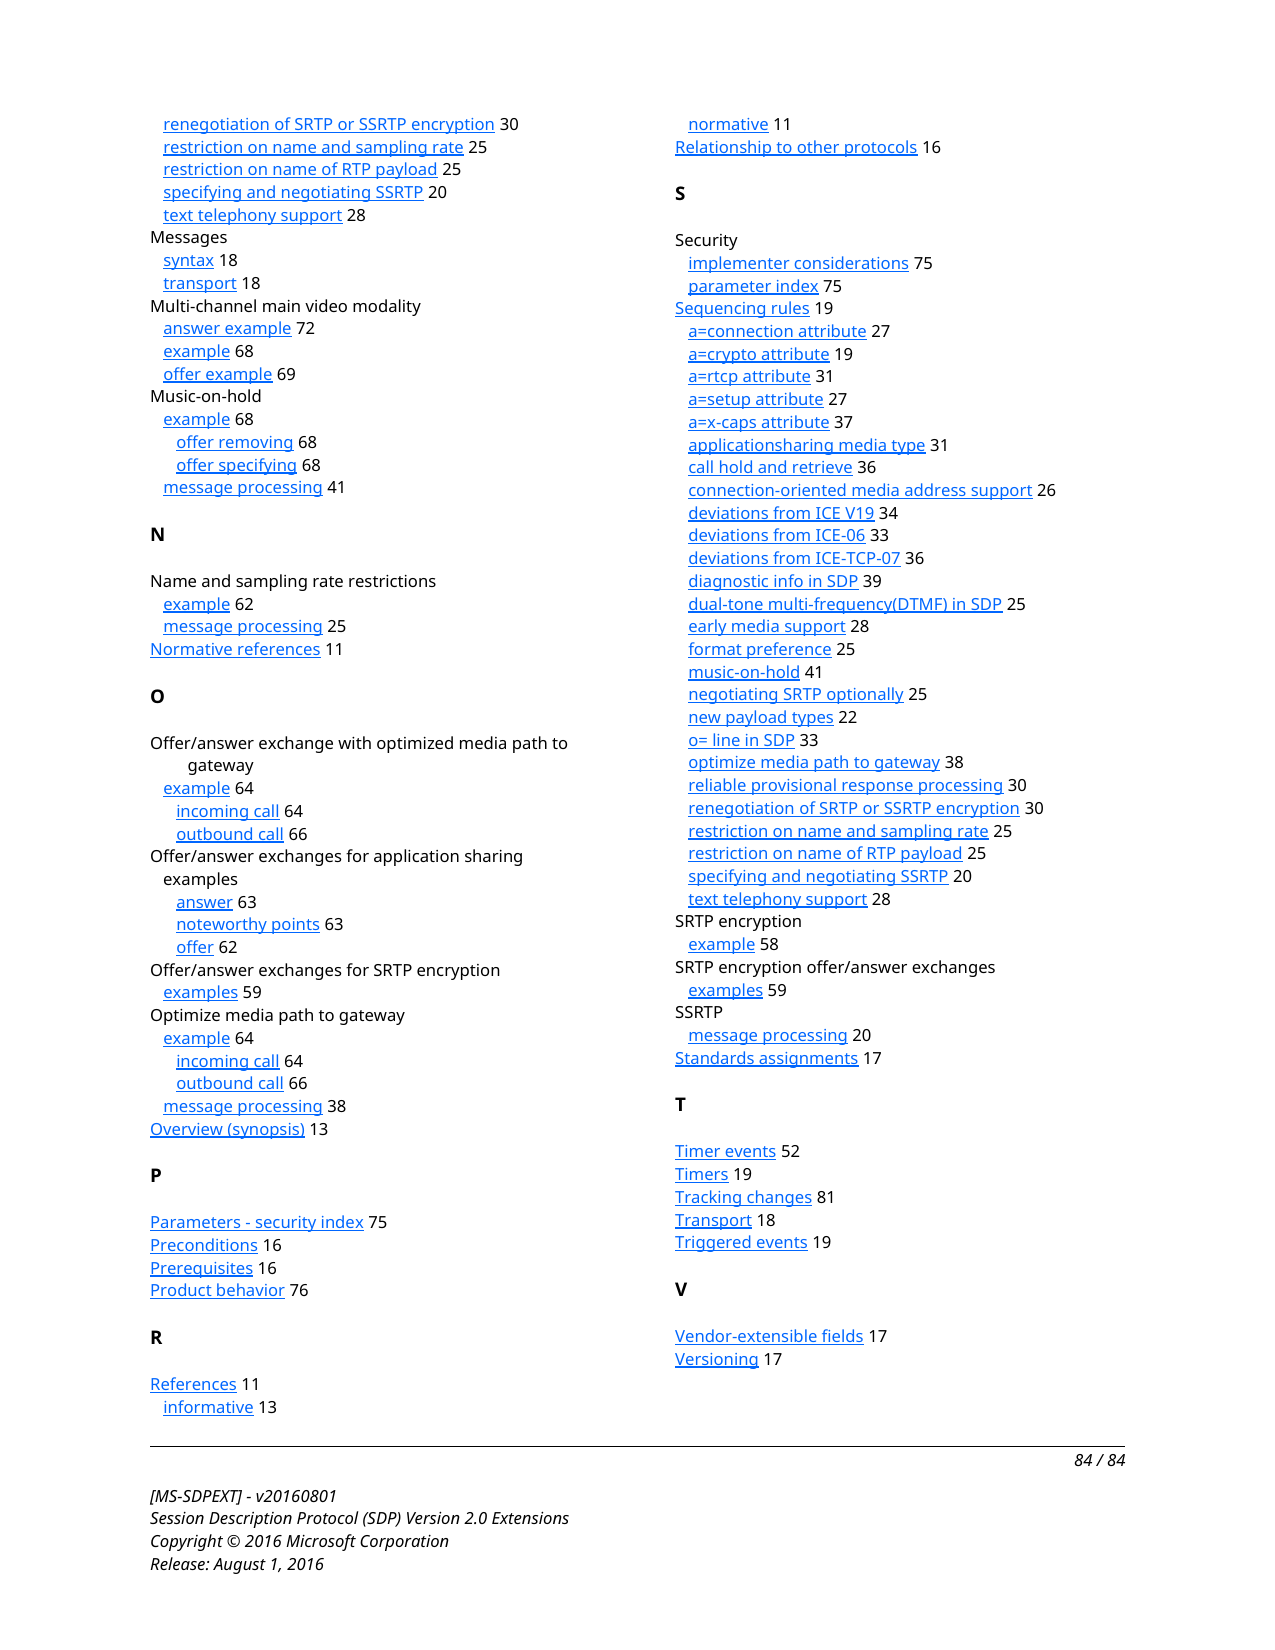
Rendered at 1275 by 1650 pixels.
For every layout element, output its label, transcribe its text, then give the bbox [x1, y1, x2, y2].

text a=x-caps attribute 36 [675, 411, 1125, 433]
text offer 61 [150, 936, 600, 958]
text restriction on name and sampling rate 25 [150, 135, 600, 158]
text text telephony support 28 [675, 887, 1125, 910]
text offer example 67 [150, 362, 600, 385]
text applicationsharing media type 31 [675, 433, 1125, 456]
text Preconditions 16 [150, 1234, 600, 1256]
text o= line in SDP 33 [675, 728, 1125, 751]
text R [150, 1324, 600, 1350]
text V [675, 1276, 1125, 1302]
text outbound call 65 [150, 1072, 600, 1094]
text SSRTP [675, 1001, 1125, 1024]
text S [675, 181, 1125, 206]
text P [150, 1163, 600, 1188]
text text telephony support 28 [150, 203, 600, 226]
text Security [675, 229, 1125, 252]
text example 63 [150, 1026, 600, 1049]
text Name and sampling rate restrictions [150, 569, 600, 592]
text specifying and negotiating SSRTP 20 [150, 181, 600, 203]
text call hold and retrieve 36 [675, 456, 1125, 479]
text O [150, 683, 600, 708]
text renegotiation of SRTP or SSRTP encryption 30 [150, 112, 600, 135]
text example 61 [150, 592, 600, 615]
text implementer considerations 74 [675, 252, 1125, 274]
text Transport 18 [675, 1208, 1125, 1231]
text Multi-channel main video modality [150, 294, 600, 317]
text examples 58 [675, 978, 1125, 1001]
text message processing 20 [675, 1024, 1125, 1046]
text Vendor-extensible fields 16 [675, 1324, 1125, 1347]
text examples 58 [150, 981, 600, 1004]
text Offer/answer exchange with optimized media path to gateway [150, 731, 600, 777]
text a=crypto attribute 19 [675, 342, 1125, 365]
text restriction on name of RTP payload 25 [150, 158, 600, 181]
text Product behavior 75 [150, 1279, 600, 1302]
text Offer/answer exchanges for application sharing [150, 845, 600, 867]
text informative 13 [150, 1395, 600, 1418]
text Optimize media path to gateway [150, 1004, 600, 1026]
text message processing 25 [150, 615, 600, 638]
text examples [150, 867, 600, 890]
text incoming call 63 [150, 799, 600, 822]
text diagnostic info in SDP 39 [675, 569, 1125, 592]
text example 67 [150, 339, 600, 362]
text restriction on name of RTP payload 25 [675, 842, 1125, 865]
text optimize media path to gateway 38 [675, 751, 1125, 774]
text transport 18 [150, 271, 600, 294]
text N [150, 521, 600, 547]
text SRTP encryption [675, 910, 1125, 933]
text incoming call 63 [150, 1049, 600, 1072]
text deviations from ICE-TCP-07 36 [675, 547, 1125, 569]
text Parameters - security index 74 [150, 1211, 600, 1234]
text connection-oriented media address support 26 [675, 479, 1125, 501]
text References 11 [150, 1373, 600, 1395]
text message processing 38 [150, 1094, 600, 1117]
text a=connection attribute 27 [675, 320, 1125, 342]
text deviations from ICE-06 33 [675, 524, 1125, 547]
text a=rtcp attribute 31 [675, 365, 1125, 388]
text Offer/answer exchanges for SRTP encryption [150, 958, 600, 981]
text music-on-hold 40 [675, 660, 1125, 683]
text example 67 [150, 408, 600, 430]
text Normative references 11 [150, 638, 600, 660]
text answer 62 [150, 890, 600, 913]
text offer specifying 67 [150, 453, 600, 476]
text dual-tone multi-frequency(DTMF) in SDP 25 [675, 592, 1125, 615]
text parameter index 74 [675, 274, 1125, 297]
text Relationship to other protocols 15 [675, 135, 1125, 158]
text SRTP encryption offer/answer exchanges [675, 956, 1125, 978]
text Music-on-hold [150, 385, 600, 408]
text T [675, 1092, 1125, 1117]
text Standards assignments 17 [675, 1046, 1125, 1069]
text Timer events 51 [675, 1140, 1125, 1163]
text reliable provisional response processing 29 [675, 774, 1125, 797]
text example 57 [675, 933, 1125, 956]
text Versioning 16 [675, 1347, 1125, 1370]
text Prerequisites 16 [150, 1256, 600, 1279]
text Messages [150, 226, 600, 249]
text Sequencing rules 19 [675, 297, 1125, 320]
text offer removing 67 [150, 430, 600, 453]
text early media support 28 [675, 615, 1125, 638]
text Timers 19 [675, 1163, 1125, 1185]
text renegotiation of SRTP or SSRTP encryption 30 [675, 797, 1125, 819]
text specifying and negotiating SSRTP 20 [675, 865, 1125, 887]
text outbound call 65 [150, 822, 600, 845]
text syntax 18 [150, 249, 600, 271]
text restriction on name and sampling rate 25 [675, 819, 1125, 842]
text deviations from ICE V19 34 [675, 501, 1125, 524]
text message processing 40 [150, 476, 600, 498]
text normative 11 [675, 112, 1125, 135]
text example 63 [150, 777, 600, 799]
text negotiating SRTP optionally 25 [675, 683, 1125, 706]
text new payload types 22 [675, 706, 1125, 728]
text Tracking changes 80 [675, 1185, 1125, 1208]
text a=setup attribute 27 [675, 388, 1125, 411]
text Triggered events 19 [675, 1231, 1125, 1253]
text noteworthy points 62 [150, 913, 600, 936]
text Overview (synopsis) 13 [150, 1117, 600, 1140]
text answer example 71 [150, 317, 600, 339]
text format preference 25 [675, 638, 1125, 660]
